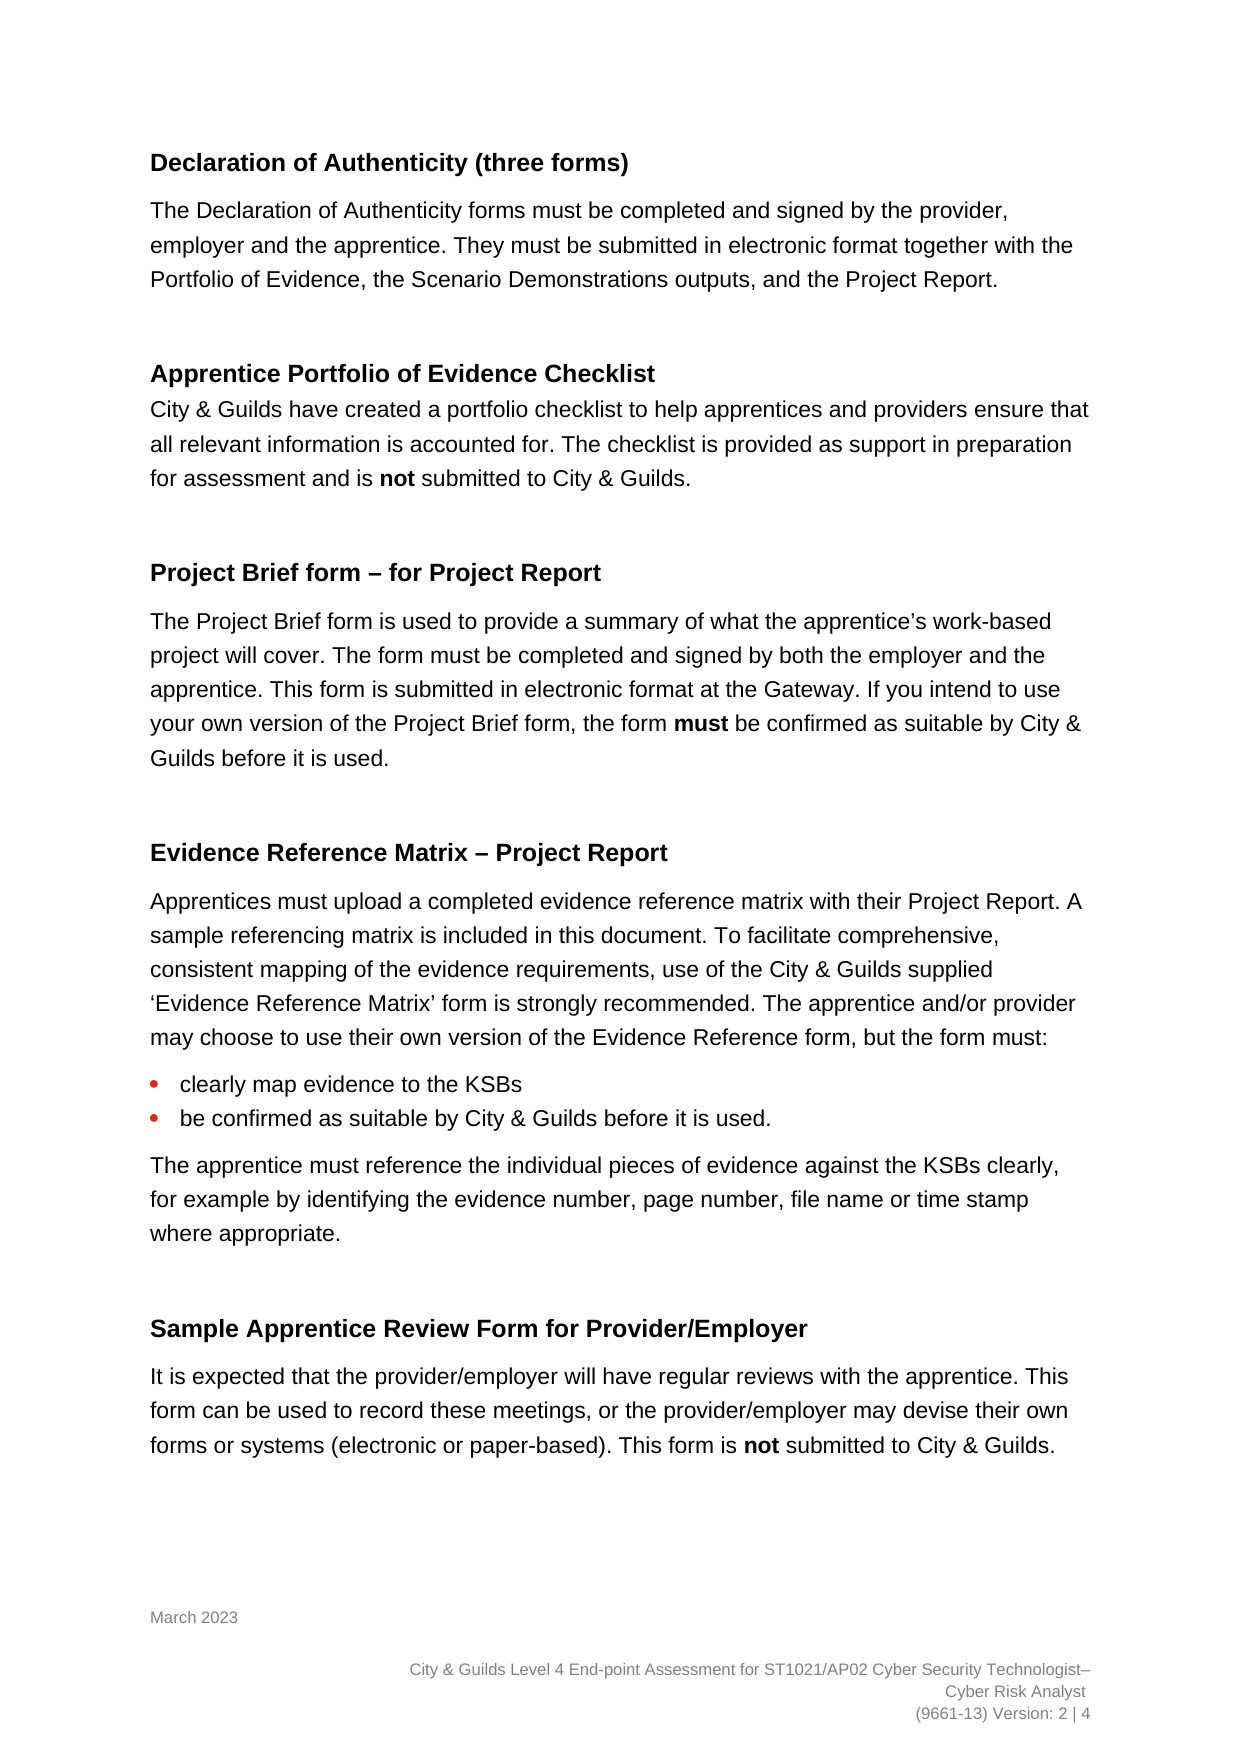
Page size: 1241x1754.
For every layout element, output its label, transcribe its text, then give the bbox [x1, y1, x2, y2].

subtitle Sample Apprentice Review Form for Provider/Employer [150, 1313, 1090, 1342]
subtitle Apprentice Portfolio of Evidence Checklist [150, 359, 1090, 388]
subtitle Evidence Reference Matrix – Project Report [150, 838, 1090, 867]
list be confirmed as suitable by City & Guilds before it is used. [150, 1105, 1090, 1132]
text It is expected that the provider/employer will have regular reviews with the apprentice. This form can be used to record these meetings, or the provider/employer may devise their own forms or systems (electronic or paper-based). This form is not submitted to City & Guilds. [150, 1363, 1090, 1458]
text The apprentice must reference the individual pieces of evidence against the KSBs clearly, for example by identifying the evidence number, page number, file name or time stamp where appropriate. [150, 1152, 1090, 1247]
subtitle Project Brief form – for Project Report [150, 558, 1090, 587]
text Apprentices must upload a completed evidence reference matrix with their Project Report. A sample referencing matrix is included in this document. To facilitate comprehensive, consistent mapping of the evidence requirements, use of the City & Guilds supplied ‘Evidence Reference Matrix’ form is strongly recommended. The apprentice and/or provider may choose to use their own version of the Evidence Reference form, but the form must: [150, 888, 1090, 1051]
subtitle Declaration of Authenticity (three forms) [150, 148, 1090, 176]
text The Declaration of Authenticity forms must be completed and signed by the provider, employer and the apprentice. They must be submitted in electronic format together with the Portfolio of Evidence, the Scenario Demonstrations outputs, and the Project Report. [150, 197, 1090, 292]
list clearly map evidence to the KSBs [150, 1071, 1090, 1097]
text The Project Brief form is used to provide a summary of what the apprentice’s work-based project will cover. The form must be completed and signed by both the employer and the apprentice. This form is submitted in electronic format at the Gateway. If you intend to use your own version of the Project Brief form, the form must be confirmed as suitable by City & Guilds before it is used. [150, 608, 1090, 771]
subtitle City & Guilds have created a portfolio checklist to help apprentices and providers ensure that all relevant information is accounted for. The checklist is provided as support in preparation for assessment and is not submitted to City & Guilds. [150, 396, 1090, 491]
